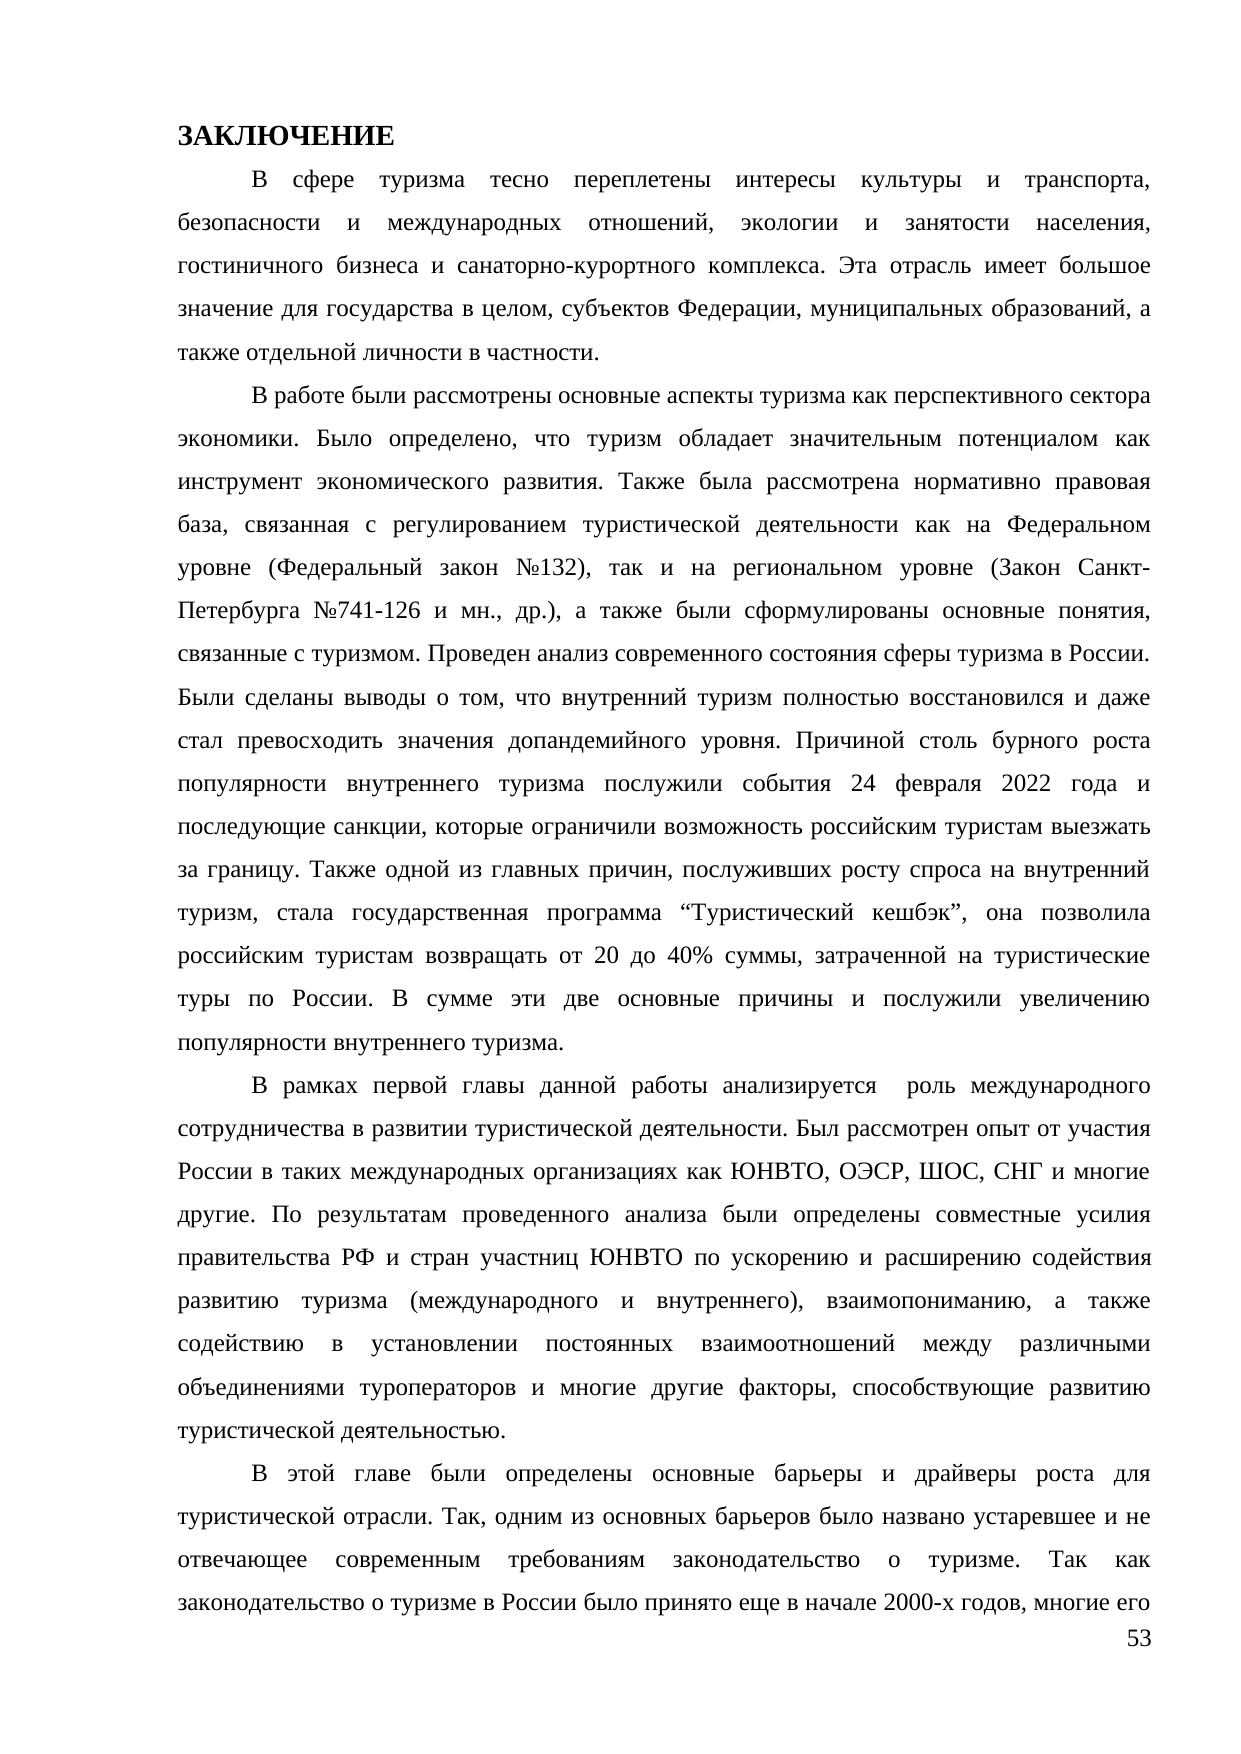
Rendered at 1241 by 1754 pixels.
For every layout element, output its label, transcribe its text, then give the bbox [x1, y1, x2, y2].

subtitle Заключение [177, 118, 1152, 152]
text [177, 1458, 1152, 1616]
text В работе были рассмотрены основные аспекты туризма как перспективного сектора экономики. Было определено, что туризм обладает значительным потенциалом как инструмент экономического развития. Также была рассмотрена нормативно правовая база, связанная с регулированием туристической деятельности как на Федеральном уровне (Федеральный закон №132), так и на региональном уровне (Закон Санкт-Петербурга №741-126 и мн., др.), а также были сформулированы основные понятия, связанные с туризмом. Проведен анализ современного состояния сферы туризма в России. Были сделаны выводы о том, что внутренний туризм полностью восстановился и даже стал превосходить значения допандемийного уровня. Причиной столь бурного роста популярности внутреннего туризма послужили события 24 февраля 2022 года и последующие санкции, которые ограничили возможность российским туристам выезжать за границу. Также одной из главных причин, послуживших росту спроса на внутренний туризм, стала государственная программа “Туристический кешбэк”, она позволила российским туристам возвращать от 20 до 40% суммы, затраченной на туристические туры по России. В сумме эти две основные причины и послужили увеличению популярности внутреннего туризма. [177, 380, 1152, 1055]
text В рамках первой главы данной работы анализируется роль международного сотрудничества в развитии туристической деятельности. Был рассмотрен опыт от участия России в таких международных организациях как ЮНВТО, ОЭСР, ШОС, СНГ и многие другие. По результатам проведенного анализа были определены совместные усилия правительства РФ и стран участниц ЮНВТО по ускорению и расширению содействия развитию туризма (международного и внутреннего), взаимопониманию, а также содействию в установлении постоянных взаимоотношений между различными объединениями туроператоров и многие другие факторы, способствующие развитию туристической деятельностью. [177, 1070, 1152, 1443]
text В сфере туризма тесно переплетены интересы культуры и транспорта, безопасности и международных отношений, экологии и занятости населения, гостиничного бизнеса и санаторно-курортного комплекса. Эта отрасль имеет большое значение для государства в целом, субъектов Федерации, муниципальных образований, а также отдельной личности в частности. [177, 164, 1152, 365]
